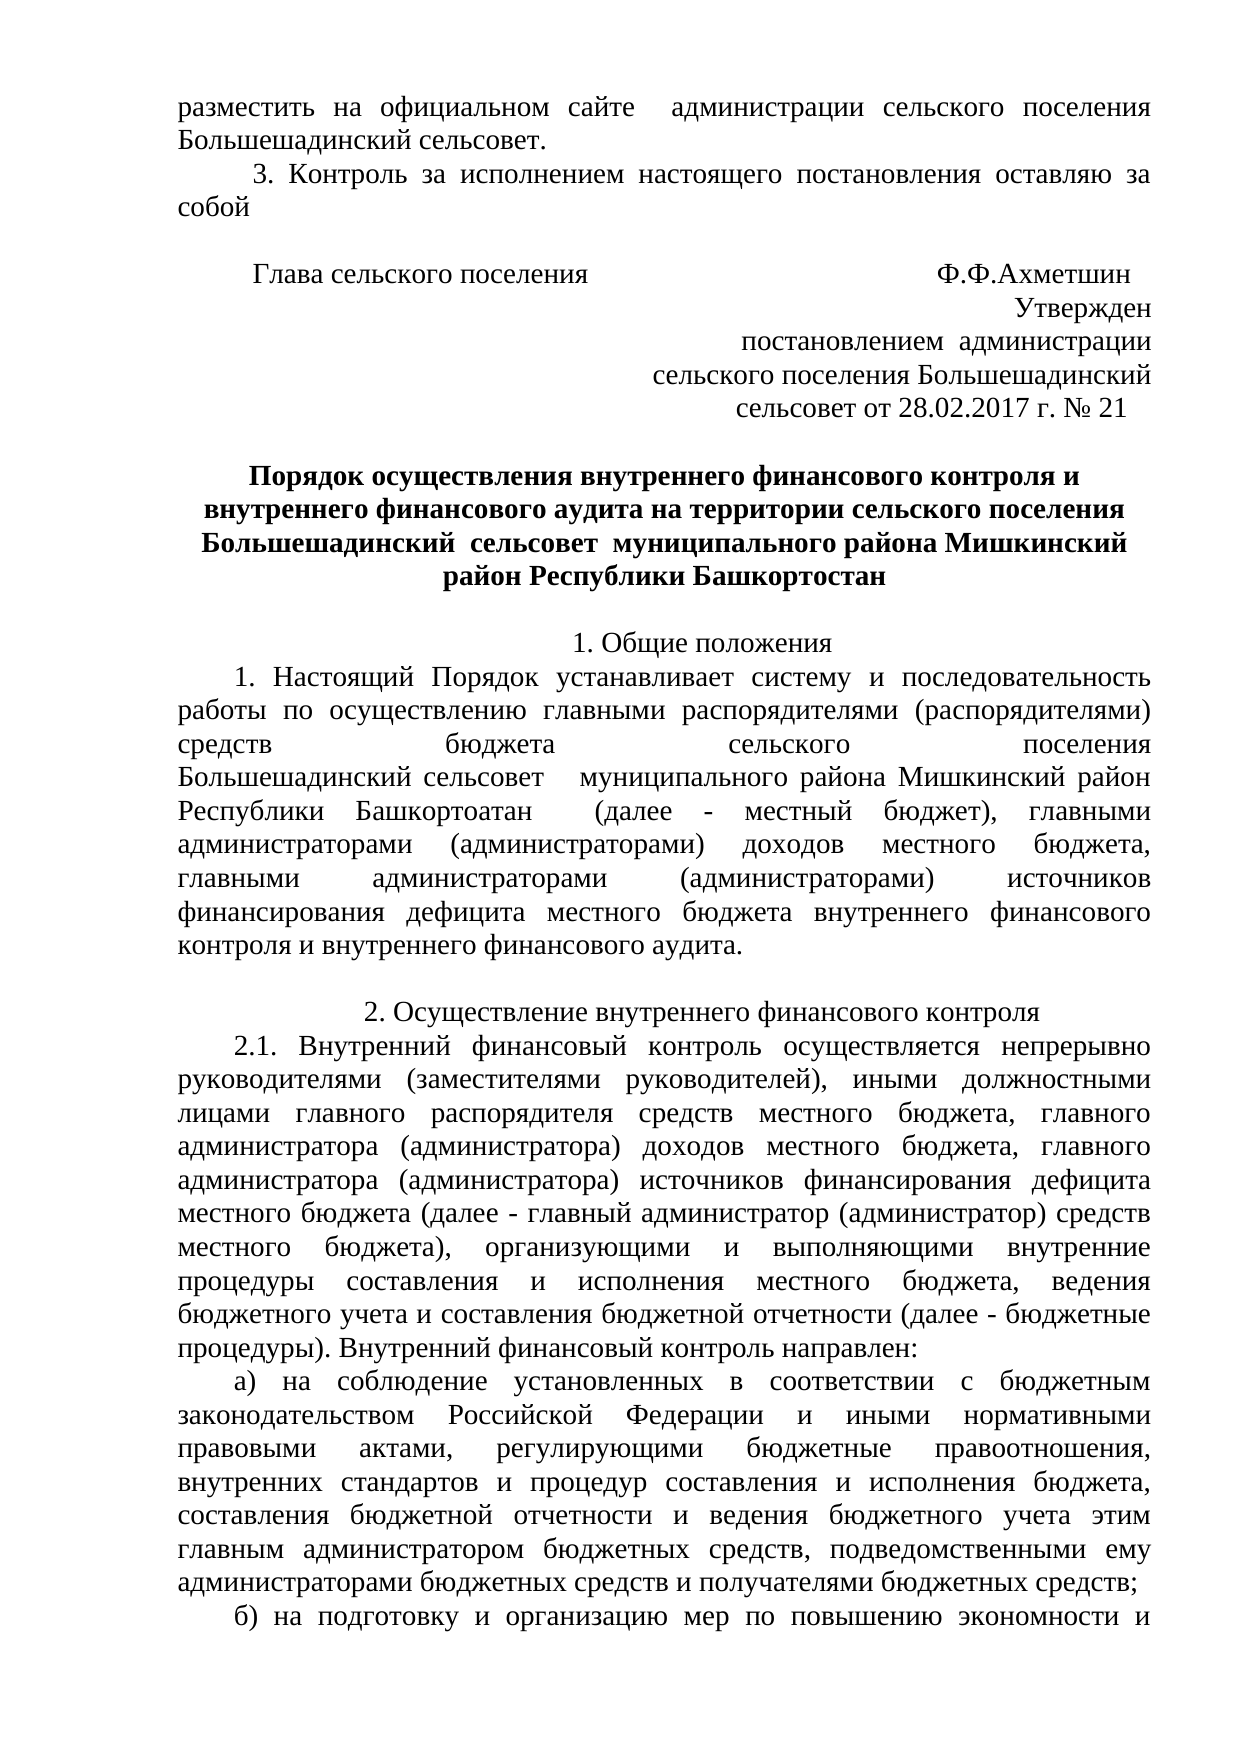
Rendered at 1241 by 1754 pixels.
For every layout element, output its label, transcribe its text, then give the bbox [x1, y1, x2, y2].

text 2. Осуществление внутреннего финансового контроля [177, 994, 1152, 1028]
title Порядок осуществления внутреннего финансового контроля и внутреннего финансового аудита на территории сельского поселения Большешадинский сельсовет муниципального района Мишкинский район Республики Башкортостан [177, 458, 1152, 592]
text сельсовет от 28.02.2017 г. № 21 [177, 391, 1152, 424]
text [177, 89, 1152, 156]
text Утвержден [177, 290, 1152, 323]
text Глава сельского поселения Ф.Ф.Ахметшин [177, 256, 1152, 290]
text 2.1. Внутренний финансовый контроль осуществляется непрерывно руководителями (заместителями руководителей), иными должностными лицами главного распорядителя средств местного бюджета, главного администратора (администратора) доходов местного бюджета, главного администратора (администратора) источников финансирования дефицита местного бюджета (далее - главный администратор (администратор) средств местного бюджета), организующими и выполняющими внутренние процедуры составления и исполнения местного бюджета, ведения бюджетного учета и составления бюджетной отчетности (далее - бюджетные процедуры). Внутренний финансовый контроль направлен: [177, 1028, 1152, 1363]
text 1. Общие положения [177, 625, 1152, 659]
text сельского поселения Большешадинский [177, 357, 1152, 391]
text постановлением администрации [177, 323, 1152, 357]
text а) на соблюдение установленных в соответствии с бюджетным законодательством Российской Федерации и иными нормативными правовыми актами, регулирующими бюджетные правоотношения, внутренних стандартов и процедур составления и исполнения бюджета, составления бюджетной отчетности и ведения бюджетного учета этим главным администратором бюджетных средств, подведомственными ему администраторами бюджетных средств и получателями бюджетных средств; [177, 1363, 1152, 1598]
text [177, 1598, 1152, 1632]
text 3. Контроль за исполнением настоящего постановления оставляю за собой [177, 156, 1152, 223]
text 1. Настоящий Порядок устанавливает систему и последовательность работы по осуществлению главными распорядителями (распорядителями) средств бюджета сельского поселения Большешадинский сельсовет муниципального района Мишкинский район Республики Башкортоатан (далее - местный бюджет), главными администраторами (администраторами) доходов местного бюджета, главными администраторами (администраторами) источников финансирования дефицита местного бюджета внутреннего финансового контроля и внутреннего финансового аудита. [177, 659, 1152, 961]
